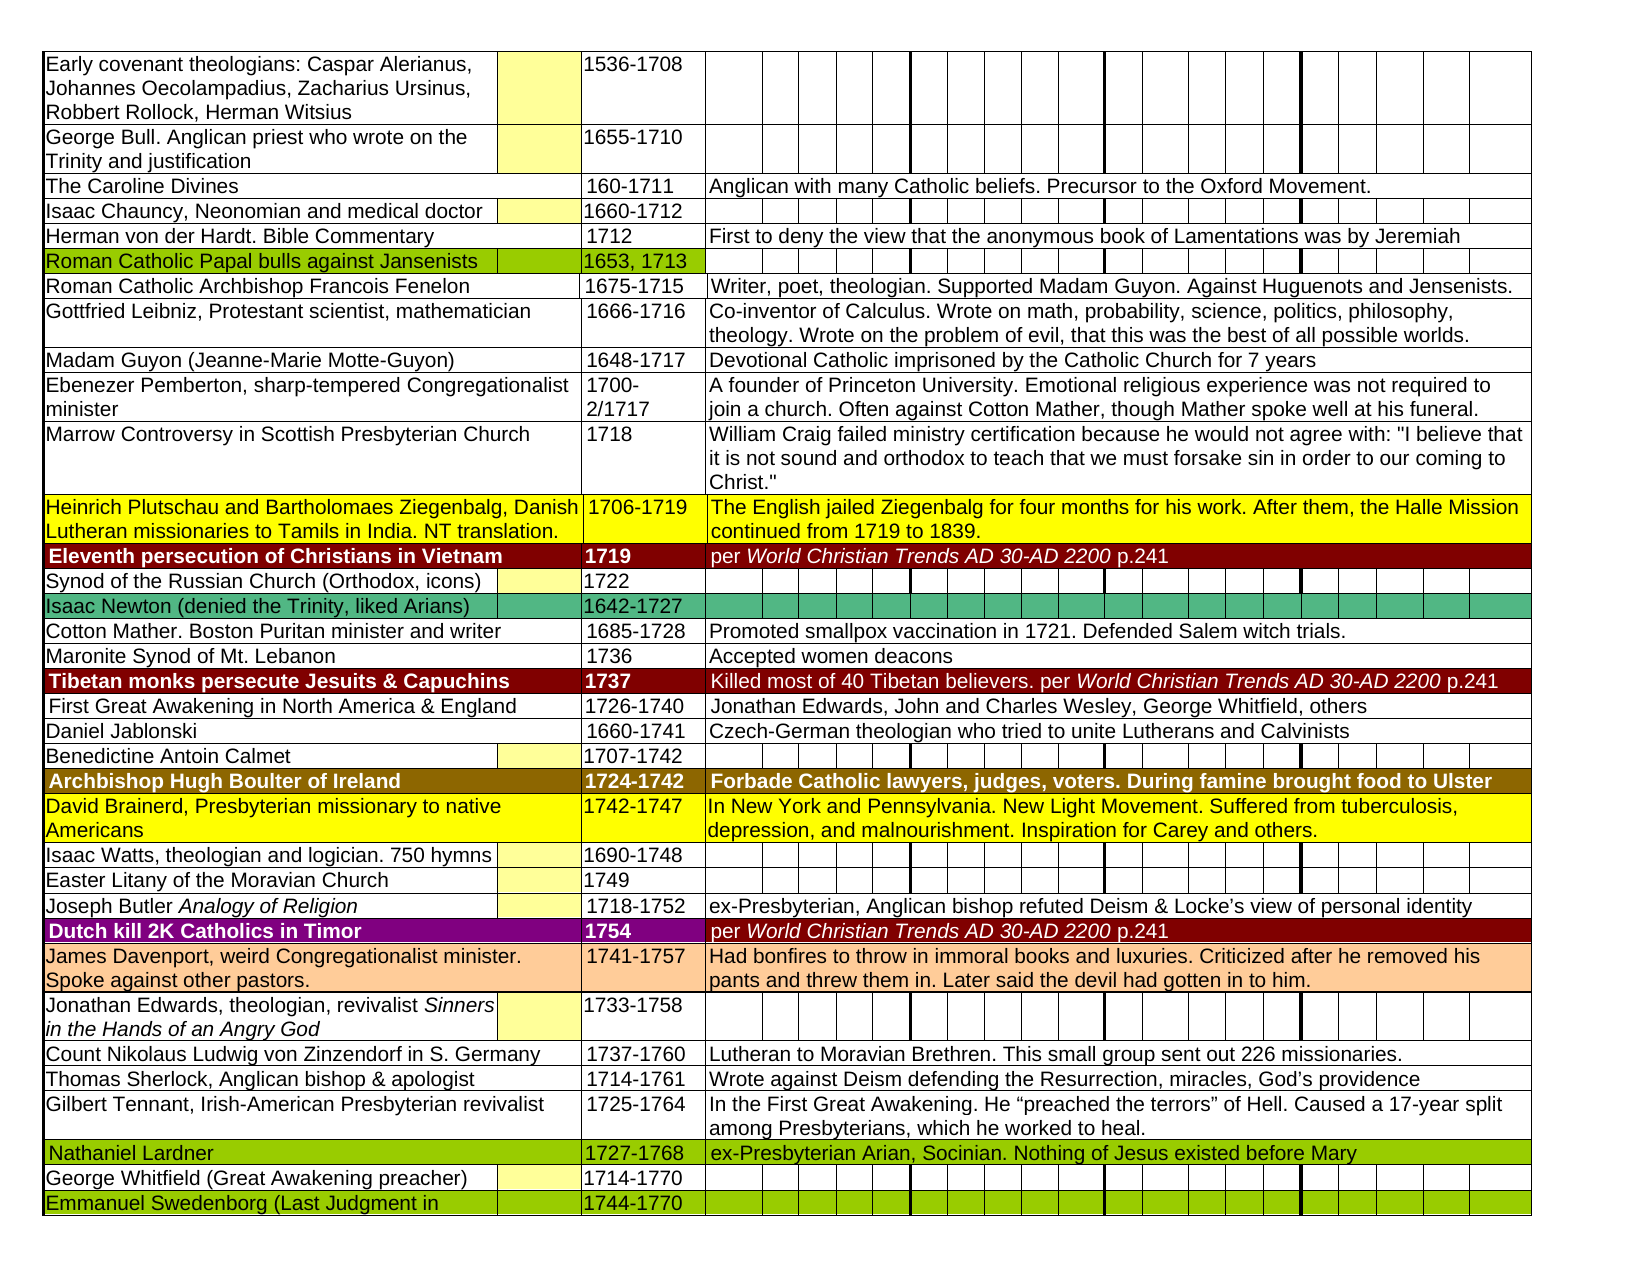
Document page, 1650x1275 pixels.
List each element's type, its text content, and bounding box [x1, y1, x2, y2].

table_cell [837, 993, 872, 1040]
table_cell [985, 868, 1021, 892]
table_cell [1226, 125, 1263, 173]
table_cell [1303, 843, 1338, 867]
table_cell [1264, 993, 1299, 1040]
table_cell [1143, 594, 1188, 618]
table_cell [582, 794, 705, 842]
table_cell [837, 125, 872, 173]
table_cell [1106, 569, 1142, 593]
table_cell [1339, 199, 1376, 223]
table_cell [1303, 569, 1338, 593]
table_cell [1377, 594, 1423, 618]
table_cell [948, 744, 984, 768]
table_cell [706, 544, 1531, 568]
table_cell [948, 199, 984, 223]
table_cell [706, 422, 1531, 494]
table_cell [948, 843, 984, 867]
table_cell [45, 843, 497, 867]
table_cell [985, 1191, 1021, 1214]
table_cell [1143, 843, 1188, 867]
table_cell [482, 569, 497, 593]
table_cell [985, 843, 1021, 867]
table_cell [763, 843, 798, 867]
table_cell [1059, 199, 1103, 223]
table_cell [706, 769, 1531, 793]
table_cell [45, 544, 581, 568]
table_cell [498, 125, 581, 173]
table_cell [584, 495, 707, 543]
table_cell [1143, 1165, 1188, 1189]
table_cell [1303, 125, 1338, 173]
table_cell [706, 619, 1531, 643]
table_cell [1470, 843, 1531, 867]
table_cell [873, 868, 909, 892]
table_cell [1189, 52, 1225, 124]
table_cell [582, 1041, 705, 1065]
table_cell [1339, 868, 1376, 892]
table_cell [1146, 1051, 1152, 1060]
table_cell [873, 125, 909, 173]
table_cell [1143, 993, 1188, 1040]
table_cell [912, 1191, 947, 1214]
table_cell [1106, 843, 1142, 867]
table_cell [1059, 125, 1103, 173]
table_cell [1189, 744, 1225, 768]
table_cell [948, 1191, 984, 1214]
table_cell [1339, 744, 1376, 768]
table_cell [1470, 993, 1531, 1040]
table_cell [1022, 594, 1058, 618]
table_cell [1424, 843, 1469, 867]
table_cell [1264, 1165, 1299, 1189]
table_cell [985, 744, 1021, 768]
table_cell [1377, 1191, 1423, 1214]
table_cell [706, 125, 762, 173]
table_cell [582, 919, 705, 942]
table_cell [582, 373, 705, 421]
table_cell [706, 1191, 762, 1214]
table_cell [799, 199, 836, 223]
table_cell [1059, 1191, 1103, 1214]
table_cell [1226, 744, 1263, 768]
table_cell [1264, 52, 1299, 124]
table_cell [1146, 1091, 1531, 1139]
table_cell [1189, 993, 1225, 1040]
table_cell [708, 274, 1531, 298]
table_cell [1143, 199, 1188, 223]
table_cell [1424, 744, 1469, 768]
table_cell [1470, 52, 1531, 124]
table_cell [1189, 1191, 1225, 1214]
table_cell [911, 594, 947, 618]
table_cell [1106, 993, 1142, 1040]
table_cell [837, 199, 872, 223]
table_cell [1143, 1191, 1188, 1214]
table_cell [1424, 52, 1469, 124]
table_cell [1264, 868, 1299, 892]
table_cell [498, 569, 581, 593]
table_cell Isaac Chauncy, Neonomian and medical doctor [45, 199, 497, 223]
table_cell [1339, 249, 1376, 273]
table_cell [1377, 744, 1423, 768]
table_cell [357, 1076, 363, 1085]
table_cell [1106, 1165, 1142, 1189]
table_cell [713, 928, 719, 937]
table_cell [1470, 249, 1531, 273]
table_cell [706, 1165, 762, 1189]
table_cell [1106, 52, 1142, 124]
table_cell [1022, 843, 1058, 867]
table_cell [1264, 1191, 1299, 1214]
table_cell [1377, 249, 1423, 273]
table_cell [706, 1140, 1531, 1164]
table_cell [1226, 52, 1263, 124]
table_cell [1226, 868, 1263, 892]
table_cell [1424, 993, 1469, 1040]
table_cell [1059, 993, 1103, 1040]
table_cell [1339, 125, 1376, 173]
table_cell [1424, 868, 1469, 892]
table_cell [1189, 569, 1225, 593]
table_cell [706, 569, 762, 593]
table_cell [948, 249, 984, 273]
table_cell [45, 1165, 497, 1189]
table_cell [1143, 125, 1188, 173]
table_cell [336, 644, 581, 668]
table_cell [912, 125, 947, 173]
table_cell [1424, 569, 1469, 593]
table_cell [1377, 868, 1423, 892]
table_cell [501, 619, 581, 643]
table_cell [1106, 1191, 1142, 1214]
table_cell [1059, 52, 1103, 124]
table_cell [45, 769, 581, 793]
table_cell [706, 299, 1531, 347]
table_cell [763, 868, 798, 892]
table_cell 1536-1708 [582, 52, 705, 124]
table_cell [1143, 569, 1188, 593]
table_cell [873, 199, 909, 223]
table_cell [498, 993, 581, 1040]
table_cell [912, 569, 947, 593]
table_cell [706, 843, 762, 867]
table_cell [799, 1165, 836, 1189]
table_cell [706, 52, 762, 124]
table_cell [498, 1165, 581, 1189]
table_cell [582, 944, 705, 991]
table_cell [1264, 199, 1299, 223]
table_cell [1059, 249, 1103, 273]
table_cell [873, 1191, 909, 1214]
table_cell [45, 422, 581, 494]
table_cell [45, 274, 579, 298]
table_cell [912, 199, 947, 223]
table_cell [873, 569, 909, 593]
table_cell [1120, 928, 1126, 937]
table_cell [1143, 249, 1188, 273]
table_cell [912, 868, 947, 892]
table_cell [763, 52, 798, 124]
table_cell 1660-1712 [582, 199, 705, 223]
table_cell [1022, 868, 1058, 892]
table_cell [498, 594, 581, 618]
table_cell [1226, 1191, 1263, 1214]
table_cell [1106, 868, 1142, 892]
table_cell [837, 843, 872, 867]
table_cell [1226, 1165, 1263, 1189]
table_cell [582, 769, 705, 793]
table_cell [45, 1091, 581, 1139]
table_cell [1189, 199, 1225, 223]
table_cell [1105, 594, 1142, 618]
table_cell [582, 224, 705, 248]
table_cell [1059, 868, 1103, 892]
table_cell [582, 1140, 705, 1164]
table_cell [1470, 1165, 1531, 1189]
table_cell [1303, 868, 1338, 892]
table_cell [1377, 125, 1423, 173]
table_cell The Caroline Divines [45, 174, 581, 198]
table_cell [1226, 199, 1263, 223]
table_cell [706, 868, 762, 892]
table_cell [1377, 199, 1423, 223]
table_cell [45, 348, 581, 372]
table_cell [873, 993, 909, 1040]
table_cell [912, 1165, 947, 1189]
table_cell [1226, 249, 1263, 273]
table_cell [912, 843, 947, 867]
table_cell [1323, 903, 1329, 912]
table_cell [985, 52, 1021, 124]
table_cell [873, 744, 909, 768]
table_cell [1189, 125, 1225, 173]
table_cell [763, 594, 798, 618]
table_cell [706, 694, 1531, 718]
table_cell [1143, 52, 1188, 124]
table_cell [1377, 52, 1423, 124]
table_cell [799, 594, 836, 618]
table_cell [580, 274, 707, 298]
table_cell [1022, 52, 1058, 124]
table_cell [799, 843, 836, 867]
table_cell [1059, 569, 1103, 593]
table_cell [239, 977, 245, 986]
table_cell George Bull. Anglican priest who wrote on the Trinity and justification [45, 125, 497, 173]
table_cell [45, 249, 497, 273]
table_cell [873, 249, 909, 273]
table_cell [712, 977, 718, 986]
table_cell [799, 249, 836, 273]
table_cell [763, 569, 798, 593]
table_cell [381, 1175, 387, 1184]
table_cell [1339, 52, 1376, 124]
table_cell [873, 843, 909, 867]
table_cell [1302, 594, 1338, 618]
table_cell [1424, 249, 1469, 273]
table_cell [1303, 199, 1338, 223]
table_cell [912, 52, 947, 124]
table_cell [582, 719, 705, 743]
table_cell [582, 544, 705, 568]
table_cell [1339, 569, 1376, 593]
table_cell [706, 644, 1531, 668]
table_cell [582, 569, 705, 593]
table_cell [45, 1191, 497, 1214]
table_cell [837, 52, 872, 124]
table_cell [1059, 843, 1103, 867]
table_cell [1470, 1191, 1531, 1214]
table_cell [1264, 125, 1299, 173]
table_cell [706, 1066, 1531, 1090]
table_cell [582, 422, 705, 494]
table_cell [498, 52, 581, 124]
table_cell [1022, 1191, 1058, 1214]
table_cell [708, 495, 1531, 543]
table_cell [1106, 125, 1142, 173]
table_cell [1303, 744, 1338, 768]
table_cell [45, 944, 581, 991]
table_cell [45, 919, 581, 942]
table_cell [873, 52, 909, 124]
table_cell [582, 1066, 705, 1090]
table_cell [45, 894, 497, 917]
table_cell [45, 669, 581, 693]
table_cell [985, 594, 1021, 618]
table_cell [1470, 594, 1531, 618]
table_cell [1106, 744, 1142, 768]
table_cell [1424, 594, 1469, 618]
table_cell [498, 199, 581, 223]
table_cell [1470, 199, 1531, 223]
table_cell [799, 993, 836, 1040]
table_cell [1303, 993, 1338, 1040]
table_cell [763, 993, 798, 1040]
table_cell 1655-1710 [582, 125, 705, 173]
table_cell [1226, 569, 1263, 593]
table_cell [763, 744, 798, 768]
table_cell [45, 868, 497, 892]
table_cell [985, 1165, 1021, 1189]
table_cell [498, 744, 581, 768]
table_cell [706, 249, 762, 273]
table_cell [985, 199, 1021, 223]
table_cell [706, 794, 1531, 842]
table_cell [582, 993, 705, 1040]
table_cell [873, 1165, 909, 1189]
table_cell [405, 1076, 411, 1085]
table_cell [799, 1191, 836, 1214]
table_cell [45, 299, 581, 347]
table_cell [1303, 52, 1338, 124]
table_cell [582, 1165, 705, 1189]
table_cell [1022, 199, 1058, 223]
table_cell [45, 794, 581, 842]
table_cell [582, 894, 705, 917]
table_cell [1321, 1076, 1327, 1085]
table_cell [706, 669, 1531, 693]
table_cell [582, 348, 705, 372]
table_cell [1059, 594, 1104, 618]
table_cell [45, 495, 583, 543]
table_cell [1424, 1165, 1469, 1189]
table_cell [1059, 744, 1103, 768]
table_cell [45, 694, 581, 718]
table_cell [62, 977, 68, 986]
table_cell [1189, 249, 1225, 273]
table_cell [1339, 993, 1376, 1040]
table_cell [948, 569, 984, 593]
table_cell [799, 52, 836, 124]
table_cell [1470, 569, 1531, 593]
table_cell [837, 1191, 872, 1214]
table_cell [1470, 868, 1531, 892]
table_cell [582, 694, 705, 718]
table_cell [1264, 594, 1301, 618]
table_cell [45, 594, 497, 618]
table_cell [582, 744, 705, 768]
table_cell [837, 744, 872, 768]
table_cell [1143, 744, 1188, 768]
table_cell [1022, 125, 1058, 173]
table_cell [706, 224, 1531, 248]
table_cell Early covenant theologians: Caspar Alerianus, Johannes Oecolampadius, Zacharius Ursinus, Robbert Rollock, Herman Witsius [45, 52, 497, 124]
table_cell [1470, 125, 1531, 173]
table_cell [706, 199, 762, 223]
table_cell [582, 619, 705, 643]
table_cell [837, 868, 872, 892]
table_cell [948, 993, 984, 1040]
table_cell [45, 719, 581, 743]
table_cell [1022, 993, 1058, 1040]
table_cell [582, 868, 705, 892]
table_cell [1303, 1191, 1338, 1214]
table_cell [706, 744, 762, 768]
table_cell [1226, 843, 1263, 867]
table_cell Anglican with many Catholic beliefs. Precursor to the Oxford Movement. [706, 174, 1531, 198]
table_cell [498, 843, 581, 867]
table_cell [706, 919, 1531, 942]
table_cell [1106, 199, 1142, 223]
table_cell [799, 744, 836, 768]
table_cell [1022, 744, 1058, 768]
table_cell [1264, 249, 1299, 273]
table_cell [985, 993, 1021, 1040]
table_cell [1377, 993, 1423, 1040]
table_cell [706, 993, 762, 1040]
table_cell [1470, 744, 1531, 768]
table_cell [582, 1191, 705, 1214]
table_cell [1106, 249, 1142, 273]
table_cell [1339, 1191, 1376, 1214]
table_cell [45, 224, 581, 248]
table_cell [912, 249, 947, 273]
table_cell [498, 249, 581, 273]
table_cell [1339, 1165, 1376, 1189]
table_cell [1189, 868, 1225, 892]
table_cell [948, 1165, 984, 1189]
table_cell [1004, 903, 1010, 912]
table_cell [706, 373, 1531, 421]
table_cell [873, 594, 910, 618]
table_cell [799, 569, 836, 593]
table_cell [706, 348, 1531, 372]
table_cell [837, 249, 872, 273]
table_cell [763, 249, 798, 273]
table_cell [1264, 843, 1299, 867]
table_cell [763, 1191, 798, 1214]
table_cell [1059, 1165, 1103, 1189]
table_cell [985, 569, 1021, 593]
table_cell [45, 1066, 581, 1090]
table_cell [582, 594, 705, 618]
table_cell [1424, 125, 1469, 173]
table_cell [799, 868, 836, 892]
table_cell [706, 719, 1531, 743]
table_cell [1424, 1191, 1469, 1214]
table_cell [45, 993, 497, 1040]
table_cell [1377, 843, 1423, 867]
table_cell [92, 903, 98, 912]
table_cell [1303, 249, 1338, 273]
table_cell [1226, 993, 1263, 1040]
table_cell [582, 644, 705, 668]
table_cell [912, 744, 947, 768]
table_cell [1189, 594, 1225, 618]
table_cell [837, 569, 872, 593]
table_cell [763, 125, 798, 173]
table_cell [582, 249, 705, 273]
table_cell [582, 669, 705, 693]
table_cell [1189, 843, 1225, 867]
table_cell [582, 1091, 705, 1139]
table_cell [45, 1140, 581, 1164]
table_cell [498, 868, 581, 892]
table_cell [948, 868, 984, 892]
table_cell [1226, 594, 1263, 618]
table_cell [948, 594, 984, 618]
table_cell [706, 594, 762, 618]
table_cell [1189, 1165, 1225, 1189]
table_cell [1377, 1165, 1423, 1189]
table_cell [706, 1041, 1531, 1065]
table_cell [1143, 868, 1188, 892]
table_cell [948, 125, 984, 173]
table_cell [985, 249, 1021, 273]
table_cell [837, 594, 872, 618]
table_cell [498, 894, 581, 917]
table_cell [948, 52, 984, 124]
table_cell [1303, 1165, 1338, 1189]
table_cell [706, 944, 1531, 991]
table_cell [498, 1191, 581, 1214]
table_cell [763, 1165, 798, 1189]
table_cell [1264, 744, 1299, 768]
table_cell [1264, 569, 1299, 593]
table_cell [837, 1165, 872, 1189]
table_cell [799, 125, 836, 173]
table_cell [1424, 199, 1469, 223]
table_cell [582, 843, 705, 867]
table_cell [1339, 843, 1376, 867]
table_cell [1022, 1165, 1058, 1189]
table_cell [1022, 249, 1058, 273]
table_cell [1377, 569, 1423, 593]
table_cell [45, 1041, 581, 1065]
table_cell [985, 125, 1021, 173]
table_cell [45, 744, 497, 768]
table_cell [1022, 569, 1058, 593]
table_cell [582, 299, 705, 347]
table_cell 160-1711 [582, 174, 705, 198]
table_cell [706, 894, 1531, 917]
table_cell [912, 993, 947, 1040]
table_cell [763, 199, 798, 223]
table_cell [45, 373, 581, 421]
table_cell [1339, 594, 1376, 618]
